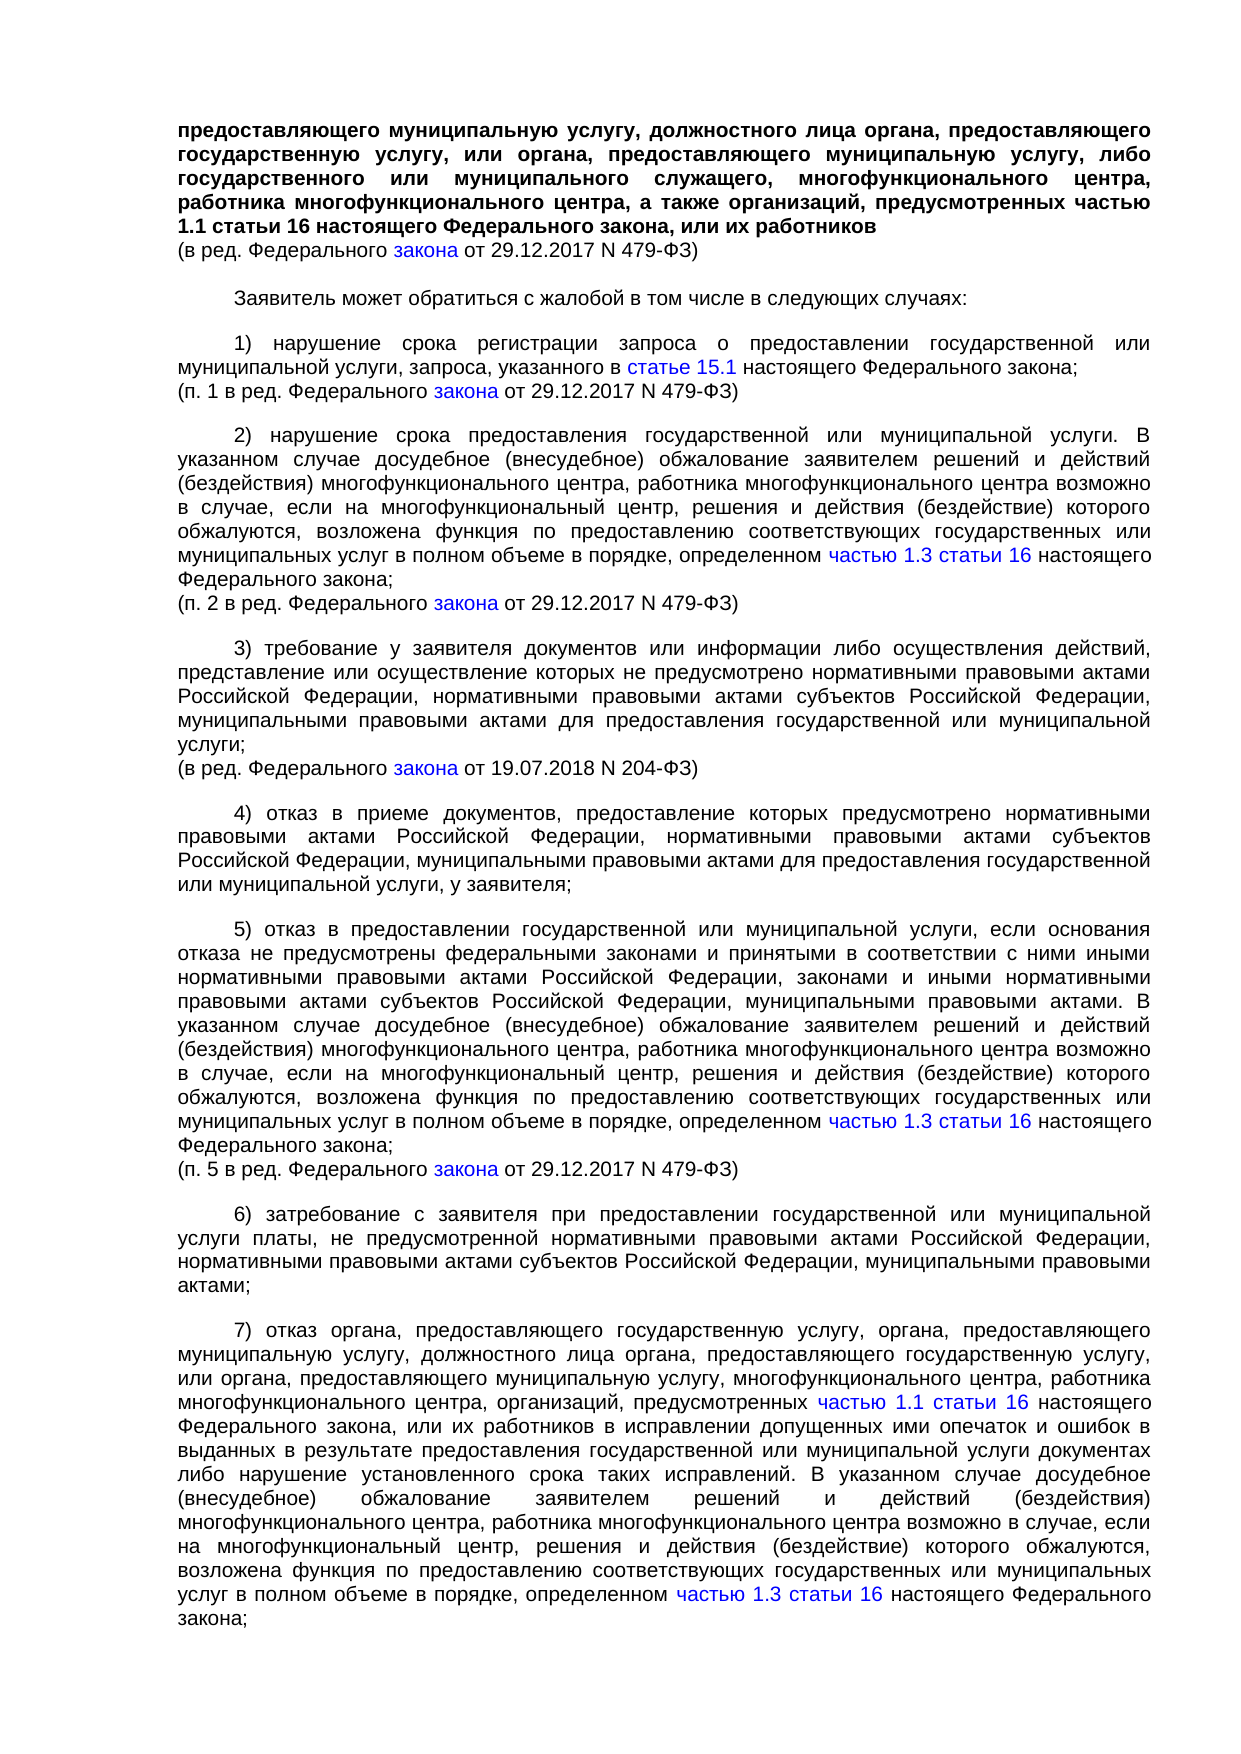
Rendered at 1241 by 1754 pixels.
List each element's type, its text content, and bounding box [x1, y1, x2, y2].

text (п. 5 в ред. Федерального закона от 29.12.2017 N 479-ФЗ) [177, 1157, 1152, 1181]
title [177, 118, 1152, 238]
text 1) нарушение срока регистрации запроса о предоставлении государственной или муниципальной услуги, запроса, указанного в статье 15.1 настоящего Федерального закона; [177, 331, 1152, 378]
text (п. 1 в ред. Федерального закона от 29.12.2017 N 479-ФЗ) [177, 378, 1152, 402]
text (п. 2 в ред. Федерального закона от 29.12.2017 N 479-ФЗ) [177, 591, 1152, 615]
text Заявитель может обратиться с жалобой в том числе в следующих случаях: [177, 286, 1152, 310]
text 3) требование у заявителя документов или информации либо осуществления действий, представление или осуществление которых не предусмотрено нормативными правовыми актами Российской Федерации, нормативными правовыми актами субъектов Российской Федерации, муниципальными правовыми актами для предоставления государственной или муниципальной услуги; [177, 636, 1152, 756]
text 2) нарушение срока предоставления государственной или муниципальной услуги. В указанном случае досудебное (внесудебное) обжалование заявителем решений и действий (бездействия) многофункционального центра, работника многофункционального центра возможно в случае, если на многофункциональный центр, решения и действия (бездействие) которого обжалуются, возложена функция по предоставлению соответствующих государственных или муниципальных услуг в полном объеме в порядке, определенном частью 1.3 статьи 16 настоящего Федерального закона; [177, 423, 1152, 591]
text 5) отказ в предоставлении государственной или муниципальной услуги, если основания отказа не предусмотрены федеральными законами и принятыми в соответствии с ними иными нормативными правовыми актами Российской Федерации, законами и иными нормативными правовыми актами субъектов Российской Федерации, муниципальными правовыми актами. В указанном случае досудебное (внесудебное) обжалование заявителем решений и действий (бездействия) многофункционального центра, работника многофункционального центра возможно в случае, если на многофункциональный центр, решения и действия (бездействие) которого обжалуются, возложена функция по предоставлению соответствующих государственных или муниципальных услуг в полном объеме в порядке, определенном частью 1.3 статьи 16 настоящего Федерального закона; [177, 917, 1152, 1157]
text 7) отказ органа, предоставляющего государственную услугу, органа, предоставляющего муниципальную услугу, должностного лица органа, предоставляющего государственную услугу, или органа, предоставляющего муниципальную услугу, многофункционального центра, работника многофункционального центра, организаций, предусмотренных частью 1.1 статьи 16 настоящего Федерального закона, или их работников в исправлении допущенных ими опечаток и ошибок в выданных в результате предоставления государственной или муниципальной услуги документах либо нарушение установленного срока таких исправлений. В указанном случае досудебное (внесудебное) обжалование заявителем решений и действий (бездействия) многофункционального центра, работника многофункционального центра возможно в случае, если на многофункциональный центр, решения и действия (бездействие) которого обжалуются, возложена функция по предоставлению соответствующих государственных или муниципальных услуг в полном объеме в порядке, определенном частью 1.3 статьи 16 настоящего Федерального закона; [177, 1318, 1152, 1629]
text 4) отказ в приеме документов, предоставление которых предусмотрено нормативными правовыми актами Российской Федерации, нормативными правовыми актами субъектов Российской Федерации, муниципальными правовыми актами для предоставления государственной или муниципальной услуги, у заявителя; [177, 800, 1152, 896]
text (в ред. Федерального закона от 19.07.2018 N 204-ФЗ) [177, 756, 1152, 779]
text 6) затребование с заявителя при предоставлении государственной или муниципальной услуги платы, не предусмотренной нормативными правовыми актами Российской Федерации, нормативными правовыми актами субъектов Российской Федерации, муниципальными правовыми актами; [177, 1201, 1152, 1297]
text (в ред. Федерального закона от 29.12.2017 N 479-ФЗ) [177, 238, 1152, 262]
